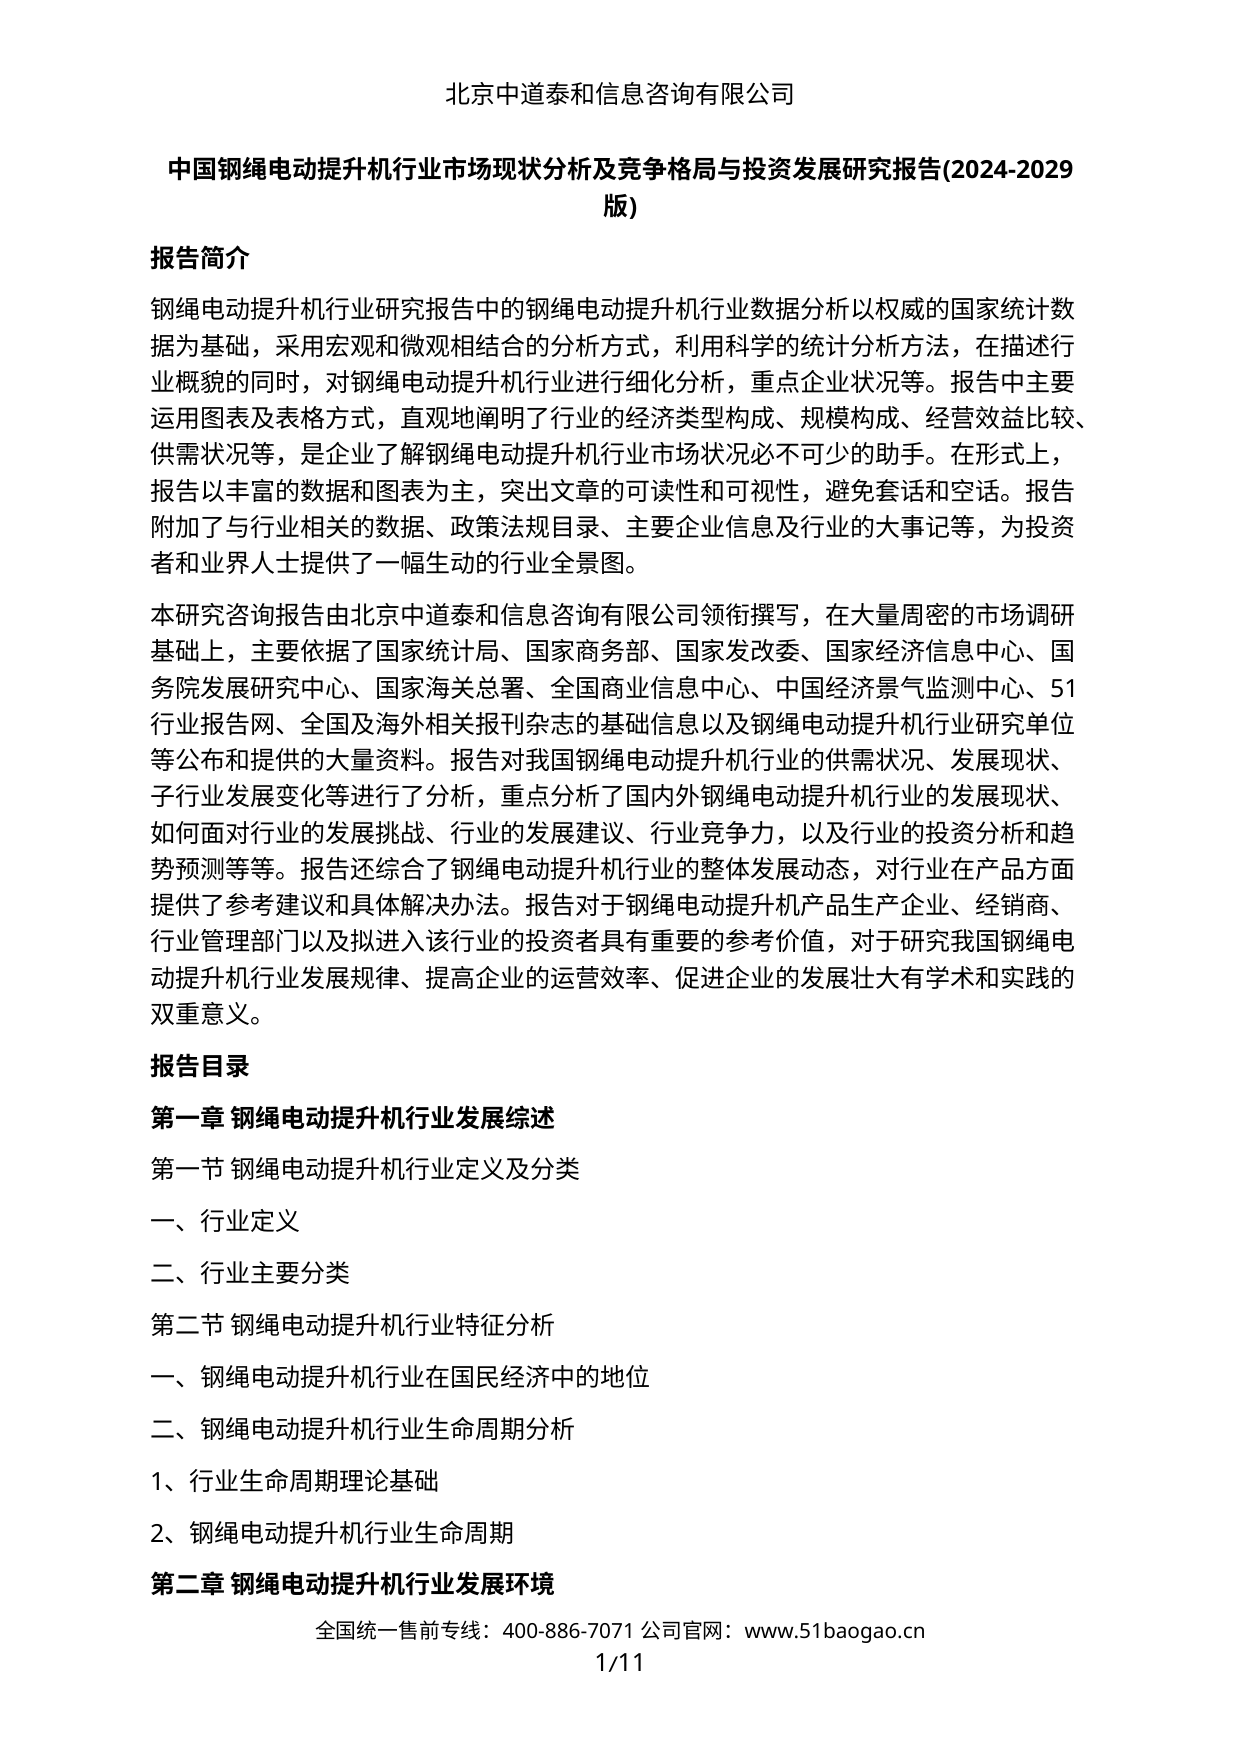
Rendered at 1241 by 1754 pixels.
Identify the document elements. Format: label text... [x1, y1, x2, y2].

text 钢绳电动提升机行业研究报告中的钢绳电动提升机行业数据分析以权威的国家统计数据为基础，采用宏观和微观相结合的分析方式，利用科学的统计分析方法，在描述行业概貌的同时，对钢绳电动提升机行业进行细化分析，重点企业状况等。报告中主要运用图表及表格方式，直观地阐明了行业的经济类型构成、规模构成、经营效益比较、供需状况等，是企业了解钢绳电动提升机行业市场状况必不可少的助手。在形式上，报告以丰富的数据和图表为主，突出文章的可读性和可视性，避免套话和空话。报告附加了与行业相关的数据、政策法规目录、主要企业信息及行业的大事记等，为投资者和业界人士提供了一幅生动的行业全景图。 [150, 290, 1090, 580]
text 第一节 钢绳电动提升机行业定义及分类 [150, 1150, 1090, 1186]
text 2、钢绳电动提升机行业生命周期 [150, 1513, 1090, 1549]
text 中国钢绳电动提升机行业市场现状分析及竞争格局与投资发展研究报告(2024-2029版) [150, 150, 1090, 222]
text 第二节 钢绳电动提升机行业特征分析 [150, 1306, 1090, 1342]
text 报告简介 [150, 238, 1090, 274]
text 一、钢绳电动提升机行业在国民经济中的地位 [150, 1357, 1090, 1394]
text 1、行业生命周期理论基础 [150, 1461, 1090, 1497]
text 本研究咨询报告由北京中道泰和信息咨询有限公司领衔撰写，在大量周密的市场调研基础上，主要依据了国家统计局、国家商务部、国家发改委、国家经济信息中心、国务院发展研究中心、国家海关总署、全国商业信息中心、中国经济景气监测中心、51行业报告网、全国及海外相关报刊杂志的基础信息以及钢绳电动提升机行业研究单位等公布和提供的大量资料。报告对我国钢绳电动提升机行业的供需状况、发展现状、子行业发展变化等进行了分析，重点分析了国内外钢绳电动提升机行业的发展现状、如何面对行业的发展挑战、行业的发展建议、行业竞争力，以及行业的投资分析和趋势预测等等。报告还综合了钢绳电动提升机行业的整体发展动态，对行业在产品方面提供了参考建议和具体解决办法。报告对于钢绳电动提升机产品生产企业、经销商、行业管理部门以及拟进入该行业的投资者具有重要的参考价值，对于研究我国钢绳电动提升机行业发展规律、提高企业的运营效率、促进企业的发展壮大有学术和实践的双重意义。 [150, 596, 1090, 1031]
text 报告目录 [150, 1046, 1090, 1082]
text 第二章 钢绳电动提升机行业发展环境 [150, 1565, 1090, 1601]
text 二、行业主要分类 [150, 1254, 1090, 1290]
text 第一章 钢绳电动提升机行业发展综述 [150, 1098, 1090, 1134]
text 一、行业定义 [150, 1202, 1090, 1238]
text 二、钢绳电动提升机行业生命周期分析 [150, 1409, 1090, 1446]
